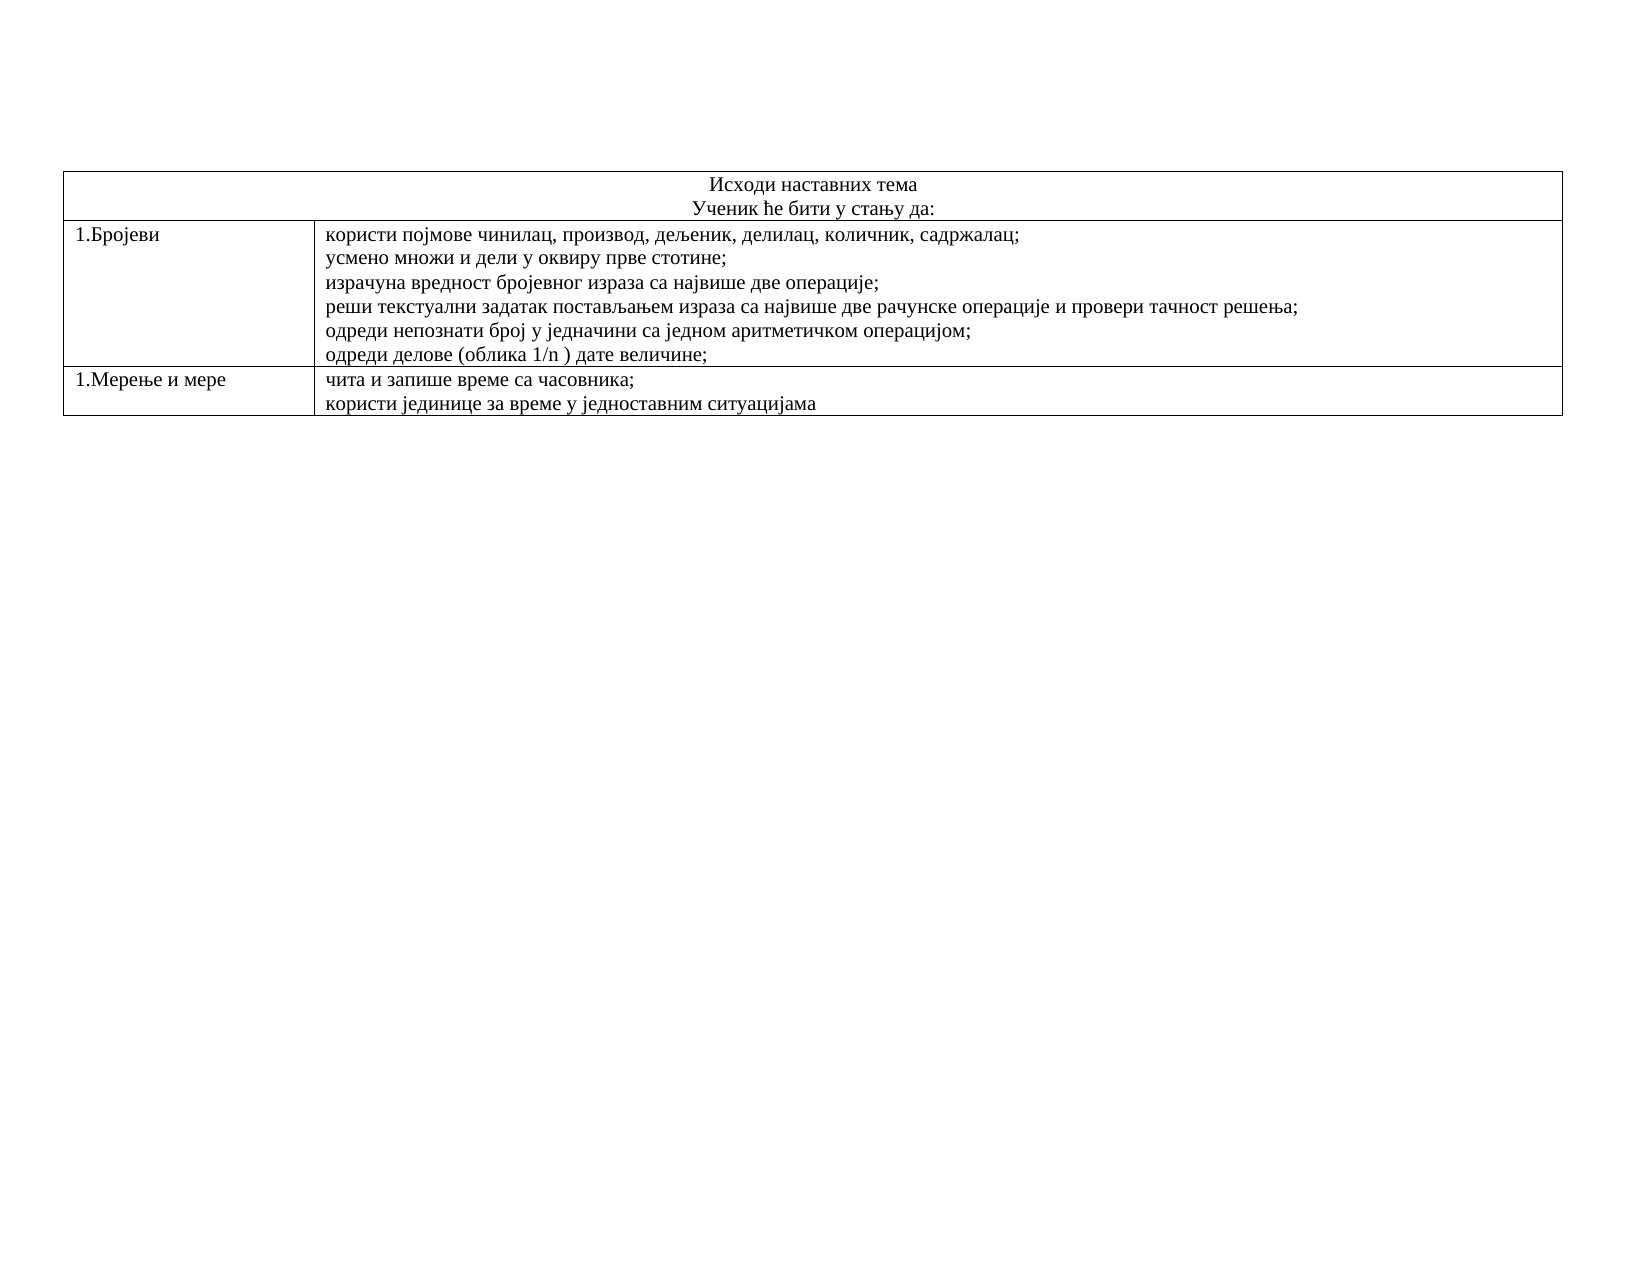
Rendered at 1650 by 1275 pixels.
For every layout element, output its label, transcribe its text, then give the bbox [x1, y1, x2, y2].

table_header Исходи наставних тема Ученик ће бити у стању да: [64, 172, 1562, 220]
table_cell користи појмове чинилац, производ, дељеник, делилац, количник, садржалац; усмено множи и дели у оквиру прве стотине; израчуна вредност бројевног израза са највише две операције; реши текстуални задатак постављањем израза са највише две рачунске операције и провери тачност решења; одреди непознати број у једначини са једном аритметичком операцијом; одреди делове (облика 1/n ) дате величине; [315, 221, 1562, 366]
table_cell чита и запише време са часовника; користи јединице за време у једноставним ситуацијама [315, 367, 1562, 415]
table_cell 1.Мерење и мере [64, 367, 314, 415]
table_cell 1.Бројеви [64, 221, 314, 366]
